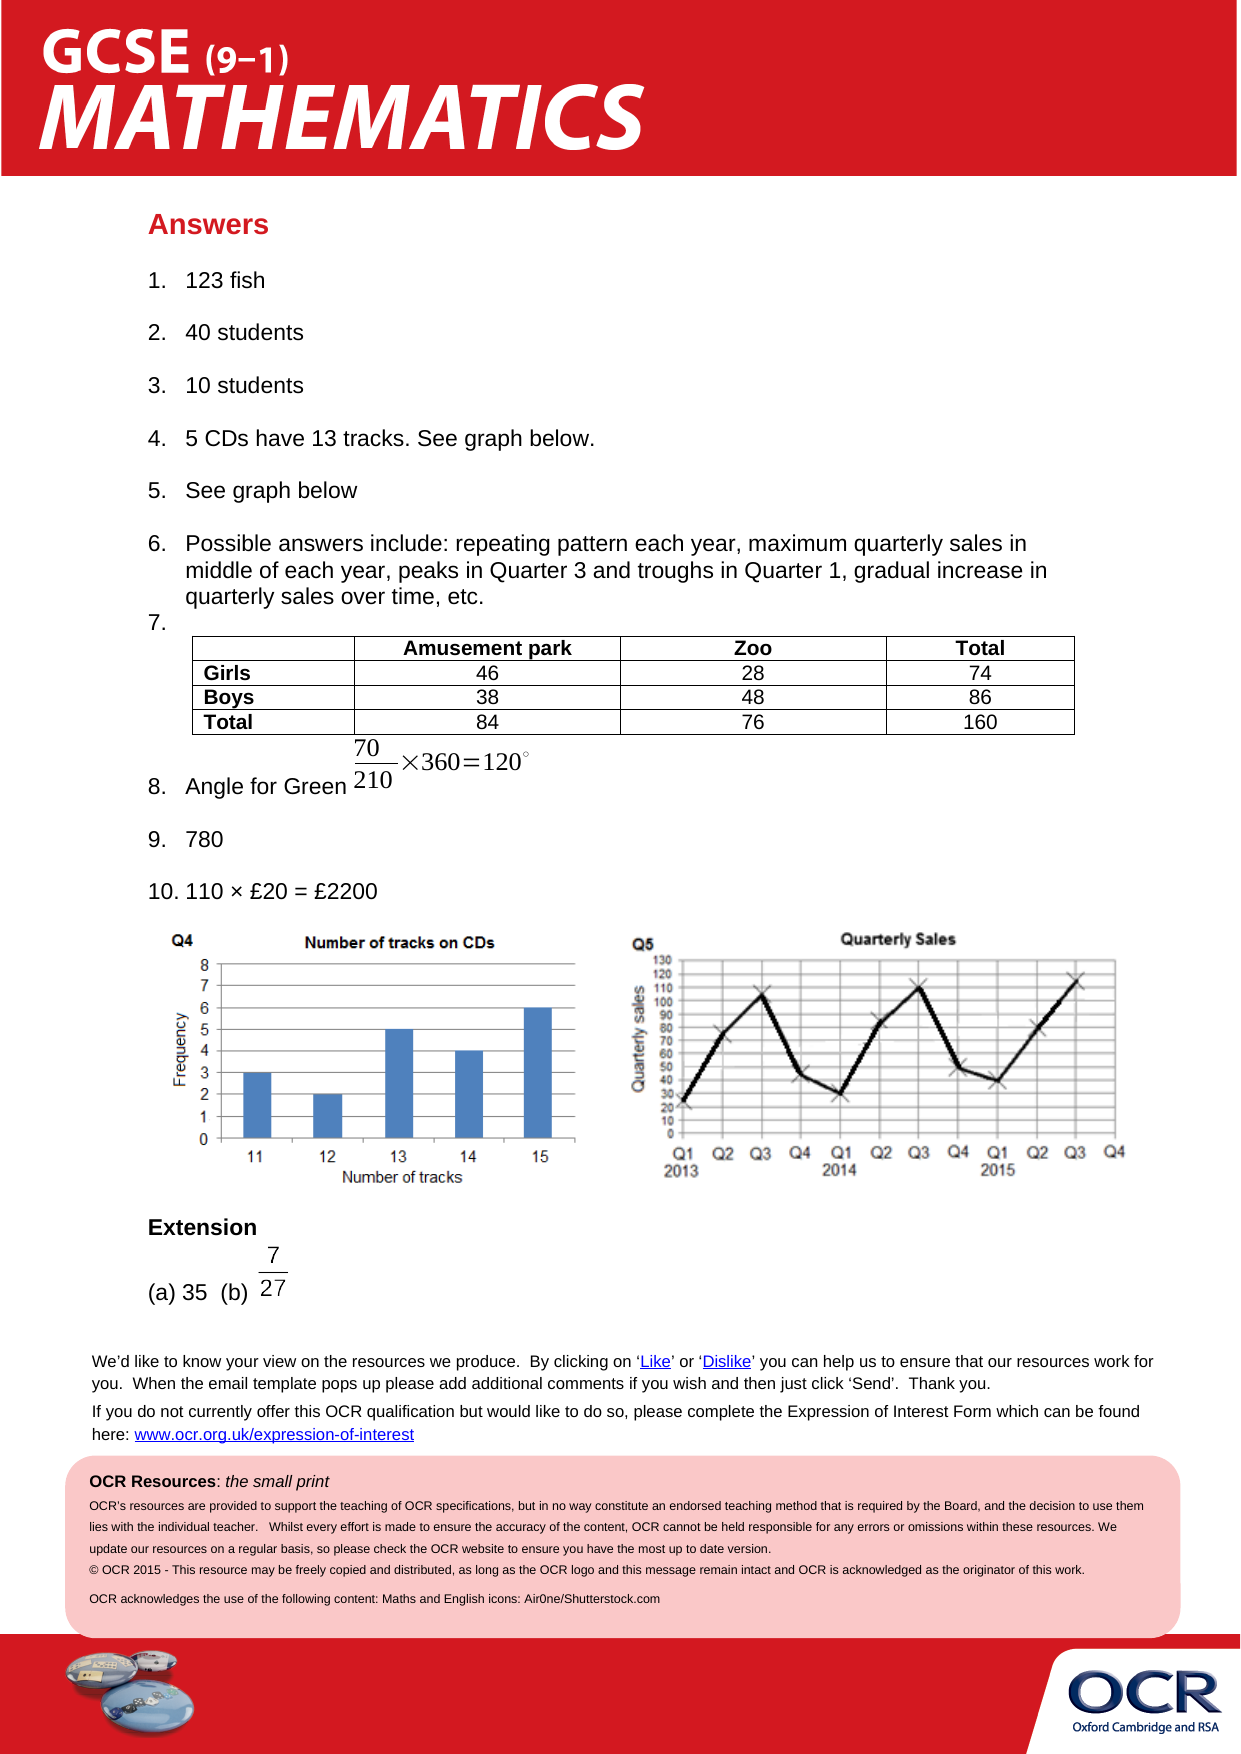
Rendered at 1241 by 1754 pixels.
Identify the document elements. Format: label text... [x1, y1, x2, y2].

table_cell 48 [621, 686, 886, 709]
table_cell 84 [355, 710, 620, 733]
picture [0, 1634, 1241, 1754]
text (a) 35 (b) [148, 1240, 1063, 1305]
list 40 students [148, 319, 1063, 346]
list Possible answers include: repeating pattern each year, maximum quarterly sales in middle of each year, peaks in Quarter 3 and troughs in Quarter 1, gradual increase in quarterly sales over time, etc. [148, 530, 1063, 609]
table_header Amusement park [355, 637, 620, 660]
text Extension [148, 1213, 1063, 1240]
picture [166, 931, 583, 1187]
list Angle for Green [148, 734, 1063, 799]
table_header Total [887, 637, 1074, 660]
table_header [193, 637, 354, 660]
table_cell 160 [887, 710, 1074, 733]
list 780 [148, 826, 1063, 852]
table_cell 74 [887, 661, 1074, 684]
list 5 CDs have 13 tracks. See graph below. [148, 425, 1063, 451]
table_cell Boys [193, 686, 354, 709]
list See graph below [148, 477, 1063, 504]
list 110 × £20 = £2200 [148, 878, 1063, 905]
table_cell 38 [355, 686, 620, 709]
picture [0, 0, 1236, 175]
table_cell 76 [621, 710, 886, 733]
table_cell 28 [621, 661, 886, 684]
subtitle Answers [148, 207, 1063, 240]
table_cell Total [193, 710, 354, 733]
list 123 fish [148, 267, 1063, 293]
table_header Zoo [621, 637, 886, 660]
table_cell Girls [193, 661, 354, 684]
picture [627, 931, 1132, 1214]
table_cell 46 [355, 661, 620, 684]
table_cell 86 [887, 686, 1074, 709]
list 10 students [148, 372, 1063, 398]
